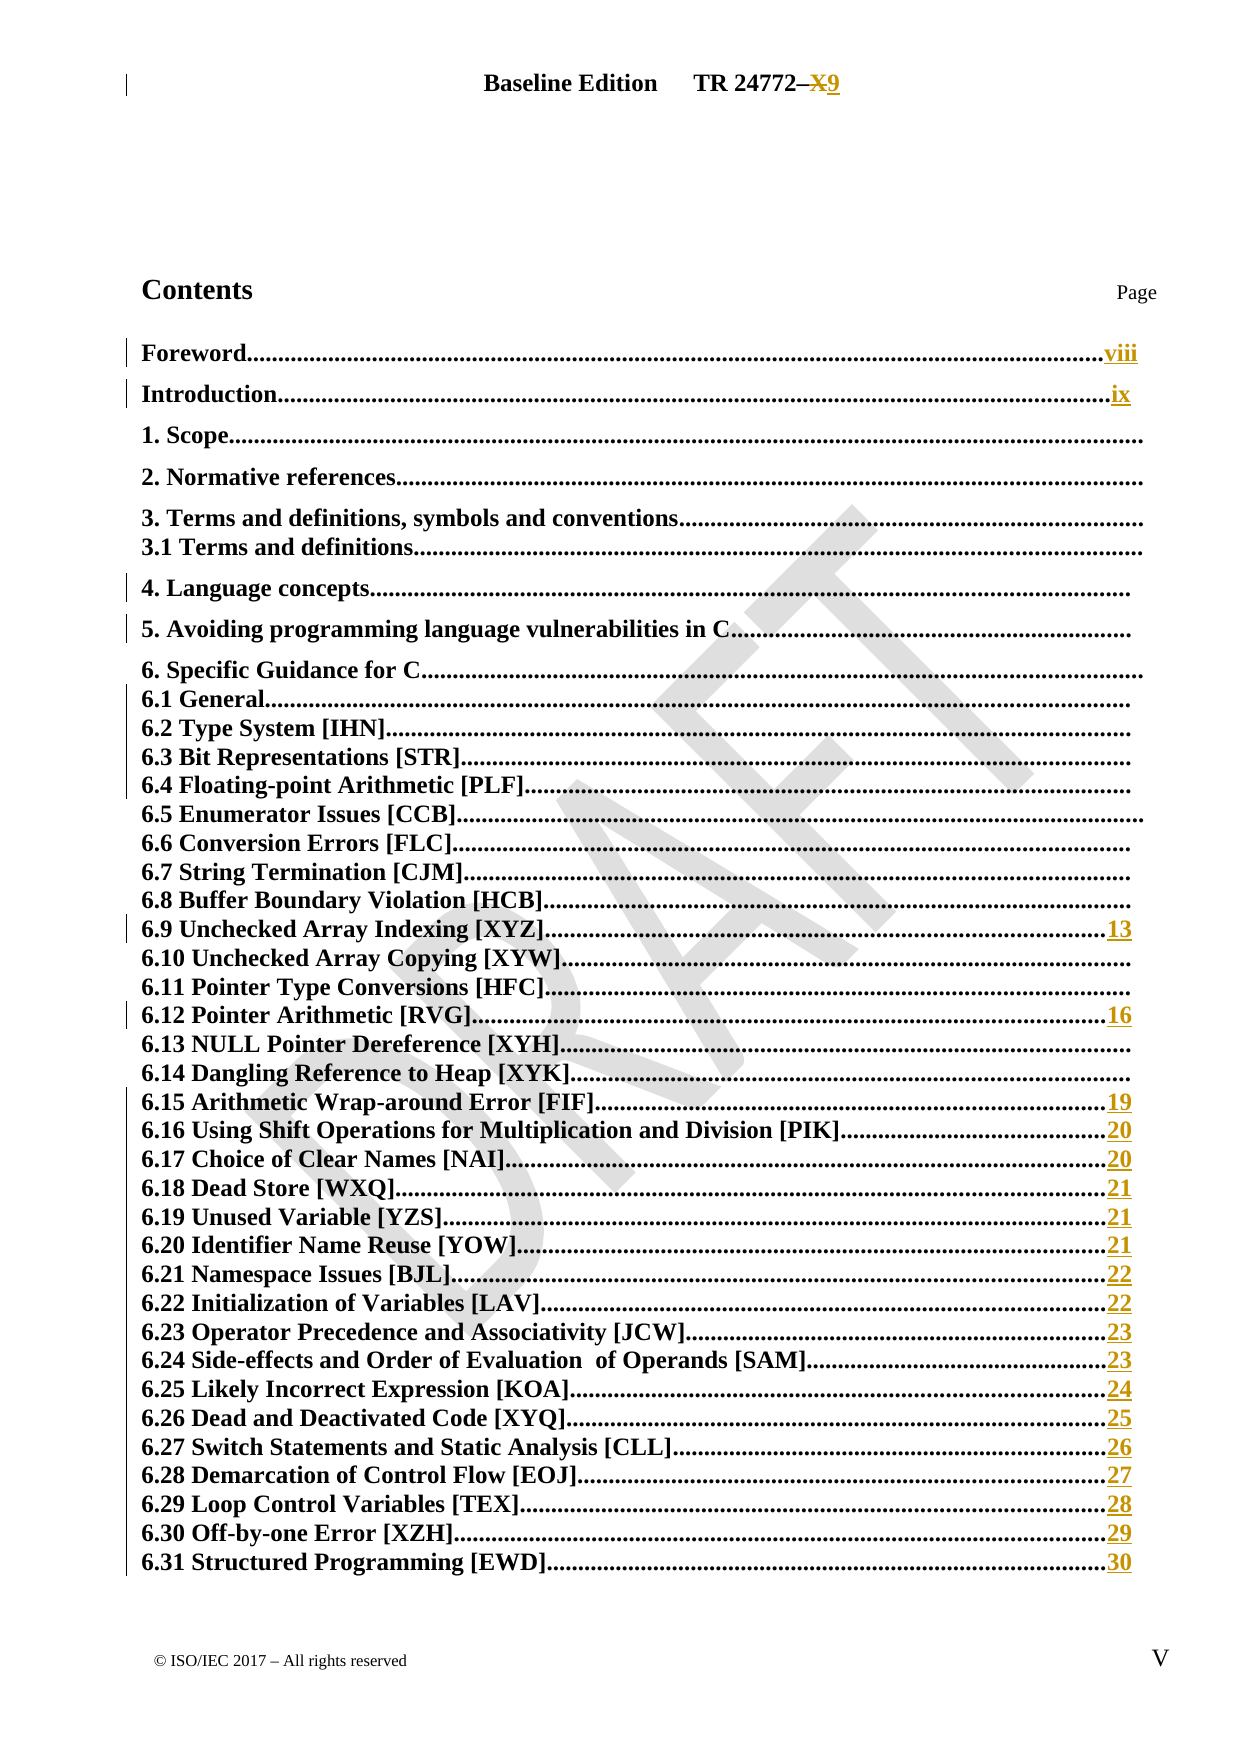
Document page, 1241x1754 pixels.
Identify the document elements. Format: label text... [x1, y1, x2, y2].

text Foreword [141, 338, 1129, 367]
text 6.25 Likely Incorrect Expression [KOA] [141, 1374, 1129, 1403]
text 6.23 Operator Precedence and Associativity [JCW] [141, 1317, 1129, 1346]
text 6.24 Side-effects and Order of Evaluation of Operands [SAM] [141, 1346, 1129, 1374]
text 5. Avoiding programming language vulnerabilities in C [141, 614, 1129, 643]
text 6.2 Type System [IHN] [141, 713, 1129, 742]
text 6.18 Dead Store [WXQ] [141, 1173, 1129, 1202]
text 6.7 String Termination [CJM] 12 [141, 857, 1129, 886]
text 6.1 General [141, 684, 1129, 713]
text 6.15 Arithmetic Wrap-around Error [FIF] [141, 1087, 1129, 1116]
text 6.8 Buffer Boundary Violation [HCB] 12 [141, 886, 1129, 914]
text 6.30 Off-by-one Error [XZH] [141, 1518, 1129, 1547]
text 3.1 Terms and definitions 1 [141, 532, 1129, 561]
text 6.27 Switch Statements and Static Analysis [CLL] [141, 1432, 1129, 1461]
text 6.6 Conversion Errors [FLC] 10 [141, 828, 1129, 857]
text 6.16 Using Shift Operations for Multiplication and Division [PIK] [141, 1116, 1129, 1144]
text 6.19 Unused Variable [YZS] [141, 1202, 1129, 1231]
text 2. Normative references 1 [141, 462, 1129, 491]
text 1. Scope 1 [141, 421, 1129, 449]
text 6.3 Bit Representations [STR] [141, 742, 1129, 771]
text 6.9 Unchecked Array Indexing [XYZ] [141, 914, 1129, 943]
text 6.4 Floating-point Arithmetic [PLF] [141, 771, 1129, 799]
text 6.29 Loop Control Variables [TEX] [141, 1489, 1129, 1518]
text 6. Specific Guidance for C 6 [141, 656, 1129, 684]
text 6.22 Initialization of Variables [LAV] [141, 1288, 1129, 1317]
text Introduction [141, 379, 1129, 408]
text 6.5 Enumerator Issues [CCB] 9 [141, 799, 1129, 828]
text 4. Language concepts [141, 573, 1129, 602]
text 3. Terms and definitions, symbols and conventions 1 [141, 503, 1129, 532]
text 6.26 Dead and Deactivated Code [XYQ] [141, 1403, 1129, 1432]
text 6.12 Pointer Arithmetic [RVG] [141, 1001, 1129, 1029]
text Contents Page [141, 273, 1182, 306]
text 6.13 NULL Pointer Dereference [XYH] 16 [141, 1029, 1129, 1058]
text 6.31 Structured Programming [EWD] [141, 1547, 1129, 1576]
text 6.28 Demarcation of Control Flow [EOJ] [141, 1461, 1129, 1489]
text 6.11 Pointer Type Conversions [HFC] 15 [141, 972, 1129, 1001]
text 6.10 Unchecked Array Copying [XYW] 14 [141, 943, 1129, 972]
text 6.21 Namespace Issues [BJL] [141, 1259, 1129, 1288]
text 6.14 Dangling Reference to Heap [XYK] 17 [141, 1058, 1129, 1087]
text 6.17 Choice of Clear Names [NAI] [141, 1144, 1129, 1173]
text 6.20 Identifier Name Reuse [YOW] [141, 1231, 1129, 1259]
